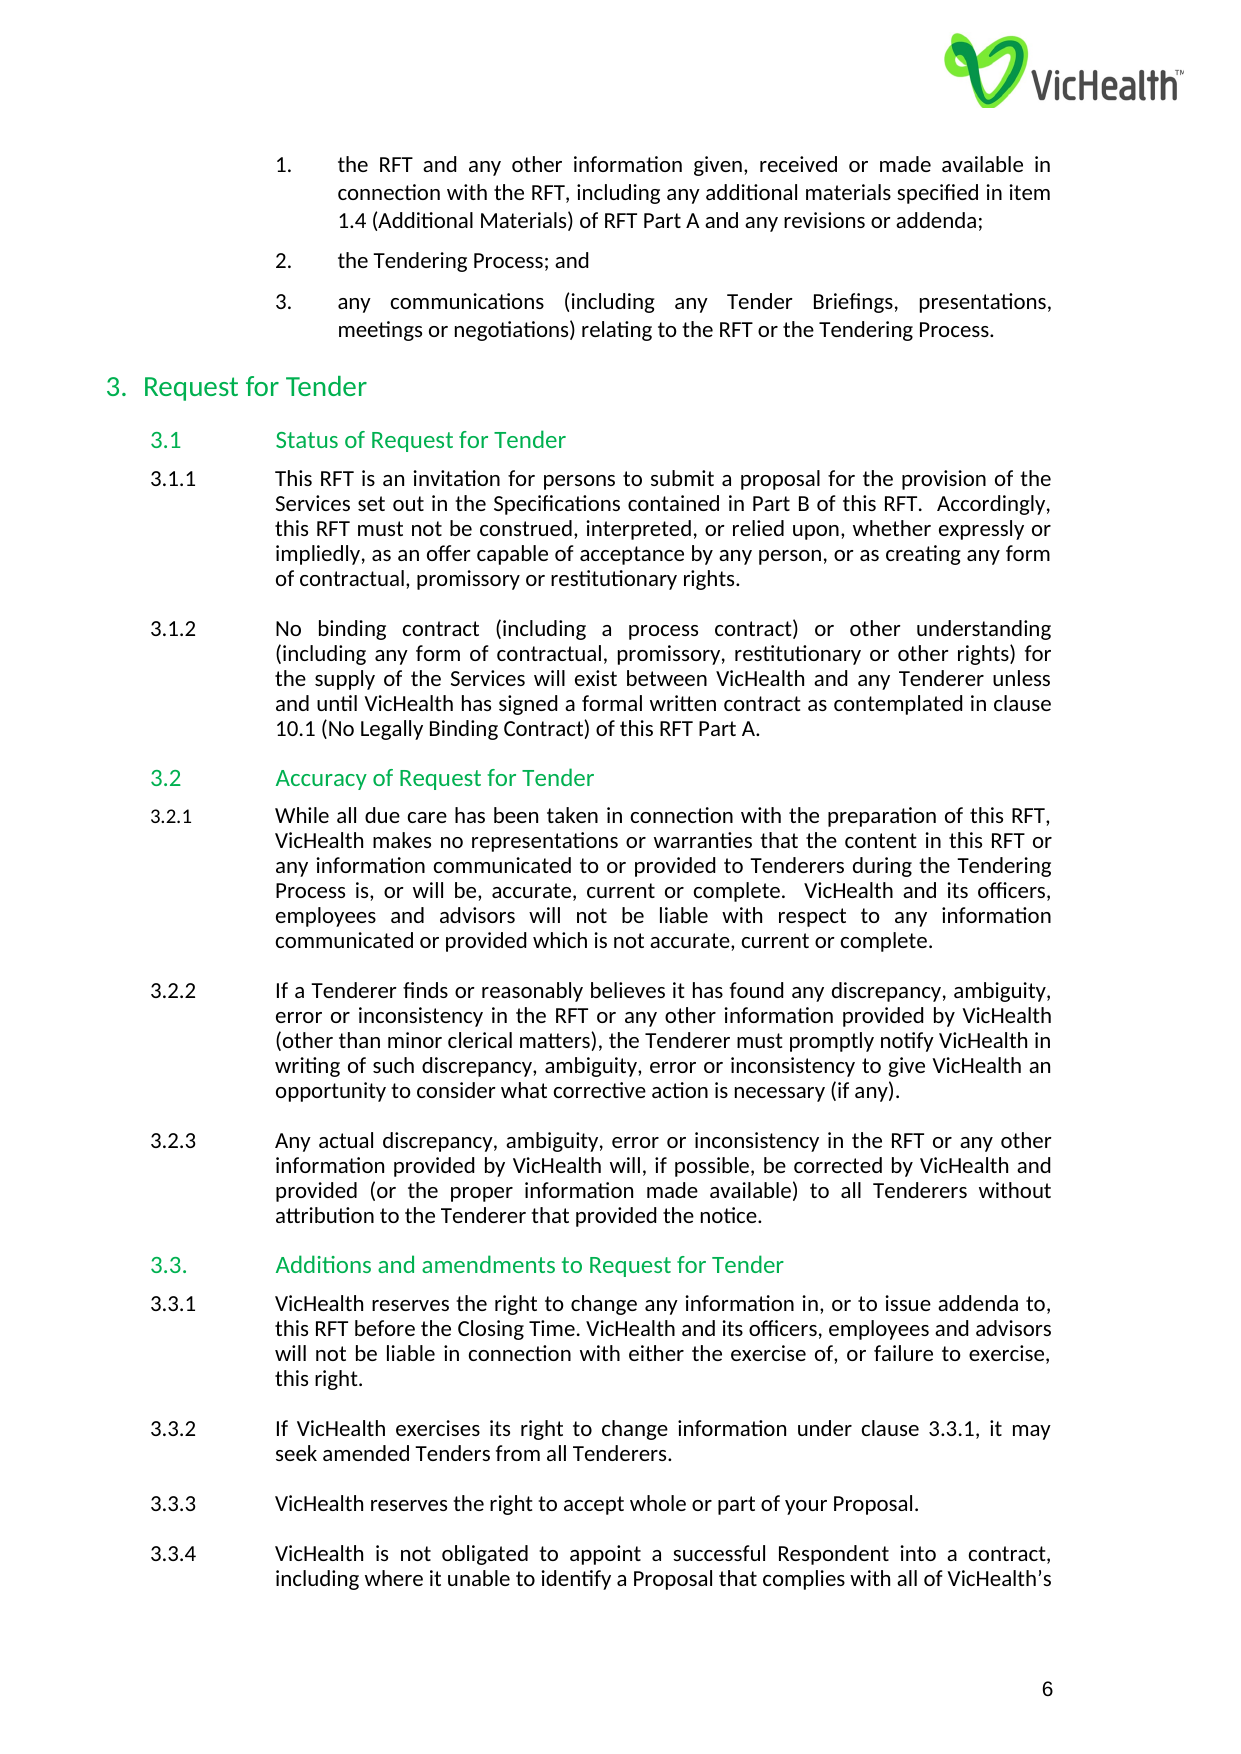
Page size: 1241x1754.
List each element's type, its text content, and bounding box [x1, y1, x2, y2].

subtitle 3.1 Status of Request for Tender [150, 429, 1053, 454]
text 3.3.3 VicHealth reserves the right to accept whole or part of your Proposal. [150, 1491, 1053, 1516]
text 3.1.1 This RFT is an invitation for persons to submit a proposal for the provision of the Services set out in the Specifications contained in Part B of this RFT. Accordingly, this RFT must not be construed, interpreted, or relied upon, whether expressly or impliedly, as an offer capable of acceptance by any person, or as creating any form of contractual, promissory or restitutionary rights. [150, 466, 1053, 591]
text 3.2.3 Any actual discrepancy, ambiguity, error or inconsistency in the RFT or any other information provided by VicHealth will, if possible, be corrected by VicHealth and provided (or the proper information made available) to all Tenderers without attribution to the Tenderer that provided the notice. [150, 1129, 1053, 1229]
list the Tendering Process; and [275, 247, 1053, 274]
text 3.2.2 If a Tenderer finds or reasonably believes it has found any discrepancy, ambiguity, error or inconsistency in the RFT or any other information provided by VicHealth (other than minor clerical matters), the Tenderer must promptly notify VicHealth in writing of such discrepancy, ambiguity, error or inconsistency to give VicHealth an opportunity to consider what corrective action is necessary (if any). [150, 979, 1053, 1104]
subtitle 3.3. Additions and amendments to Request for Tender [150, 1254, 1053, 1279]
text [150, 1541, 1053, 1591]
text 3.2.1 While all due care has been taken in connection with the preparation of this RFT, VicHealth makes no representations or warranties that the content in this RFT or any information communicated to or provided to Tenderers during the Tendering Process is, or will be, accurate, current or complete. VicHealth and its officers, employees and advisors will not be liable with respect to any information communicated or provided which is not accurate, current or complete. [150, 804, 1053, 954]
text 3.3.2 If VicHealth exercises its right to change information under clause 3.3.1, it may seek amended Tenders from all Tenderers. [150, 1416, 1053, 1466]
text 3.1.2 No binding contract (including a process contract) or other understanding (including any form of contractual, promissory, restitutionary or other rights) for the supply of the Services will exist between VicHealth and any Tenderer unless and until VicHealth has signed a formal written contract as contemplated in clause 10.1 (No Legally Binding Contract) of this RFT Part A. [150, 616, 1053, 741]
text 3.3.1 VicHealth reserves the right to change any information in, or to issue addenda to, this RFT before the Closing Time. VicHealth and its officers, employees and advisors will not be liable in connection with either the exercise of, or failure to exercise, this right. [150, 1291, 1053, 1391]
picture [943, 32, 1184, 108]
list the RFT and any other information given, received or made available in connection with the RFT, including any additional materials specified in item 1.4 (Additional Materials) of RFT Part A and any revisions or addenda; [275, 150, 1053, 234]
list any communications (including any Tender Briefings, presentations, meetings or negotiations) relating to the RFT or the Tendering Process. [275, 287, 1053, 343]
subtitle Request for Tender [105, 368, 1053, 404]
subtitle 3.2 Accuracy of Request for Tender [150, 766, 1053, 791]
